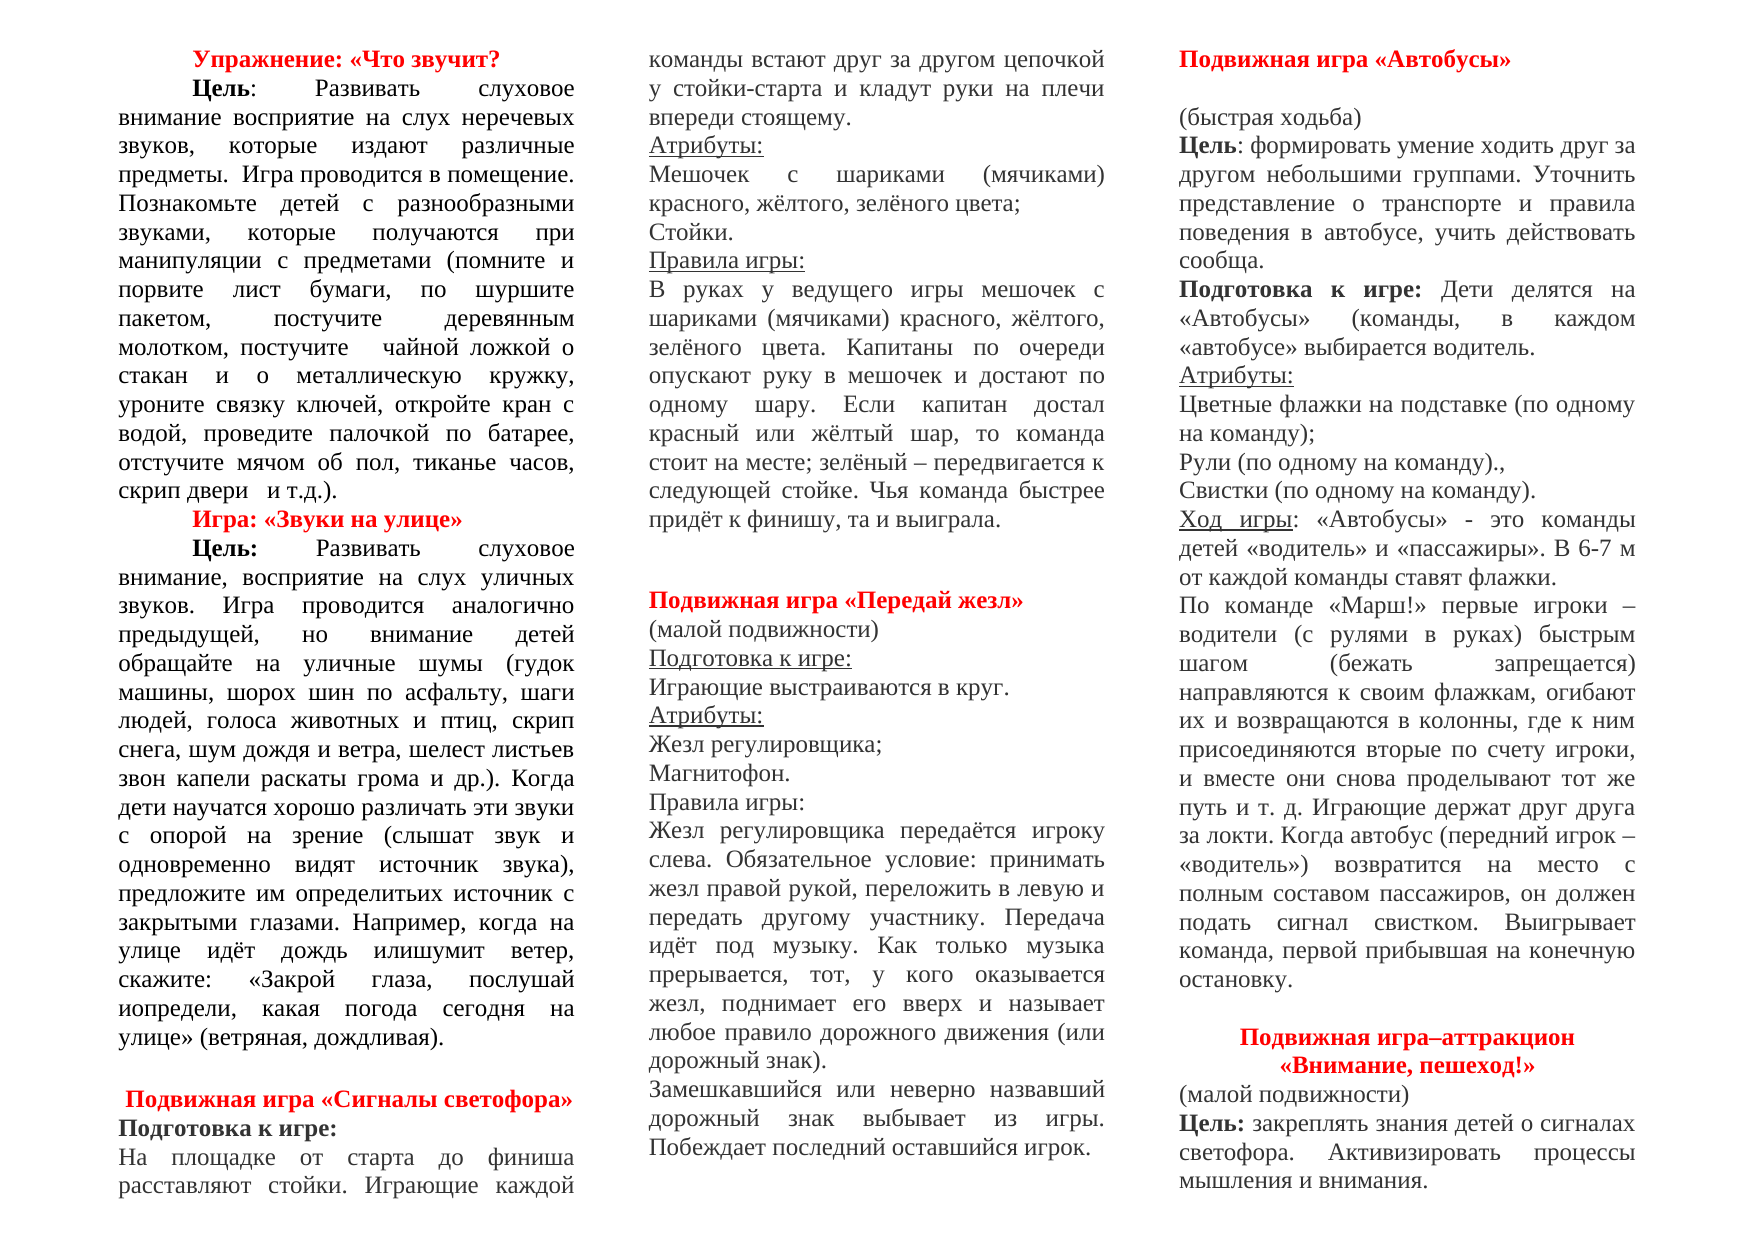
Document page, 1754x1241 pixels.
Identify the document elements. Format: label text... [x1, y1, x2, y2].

text Цель: формировать умение ходить друг за другом небольшими группами. Уточнить представление о транспорте и правила поведения в автобусе, учить действовать сообща. [1179, 131, 1636, 274]
text Подвижная игра «Автобусы» [1179, 44, 1636, 73]
text Цель: закреплять знания детей о сигналах светофора. Активизировать процессы мышления и внимания. [1179, 1108, 1636, 1194]
text Подготовка к игре: [118, 1113, 575, 1142]
text Правила игры: [648, 787, 1105, 815]
text Магнитофон. [648, 758, 1105, 787]
text Жезл регулировщика; [648, 729, 1105, 758]
text Замешкавшийся или неверно назвавший дорожный знак выбывает из игры. Побеждает последний оставшийся игрок. [648, 1074, 1105, 1160]
text Подготовка к игре: Дети делятся на «Автобусы» (команды, в каждом «автобусе» выбирается водитель. [1179, 274, 1636, 361]
text Подвижная игра «Сигналы светофора» [118, 1084, 575, 1113]
text Подготовка к игре: [648, 643, 1105, 672]
text Цель: Развивать слуховое внимание восприятие на слух неречевых звуков, которые издают различные предметы. Игра проводится в помещение. Познакомьте детей с разнообразными звуками, которые получаются при манипуляции с предметами (помните и порвите лист бумаги, по шуршите пакетом, постучите деревянным молотком, постучите чайной ложкой о стакан и о металлическую кружку, уроните связку ключей, откройте кран с водой, проведите палочкой по батарее, отстучите мячом об пол, тиканье часов, скрип двери и т.д.). [118, 73, 575, 504]
text Подвижная игра «Передай жезл» [648, 585, 1105, 614]
text Игра: «Звуки на улице» [118, 504, 575, 533]
text Правила игры: [648, 246, 1105, 274]
text В руках у ведущего игры мешочек с шариками (мячиками) красного, жёлтого, зелёного цвета. Капитаны по очереди опускают руку в мешочек и достают по одному шару. Если капитан достал красный или жёлтый шар, то команда стоит на месте; зелёный – передвигается к следующей стойке. Чья команда быстрее придёт к финишу, та и выиграла. [648, 274, 1105, 533]
text Свистки (по одному на команду). [1179, 476, 1636, 504]
text Цветные флажки на подставке (по одному на команду); [1179, 389, 1636, 447]
text Атрибуты: [648, 131, 1105, 159]
text На площадке от старта до финиша расставляют стойки. Играющие каждой команды встают друг за другом цепочкой у стойки-старта и кладут руки на плечи впереди стоящему. [118, 1142, 575, 1199]
text Подвижная игра–аттракцион «Внимание, пешеход!» [1179, 1022, 1636, 1079]
text По команде «Марш!» первые игроки – водители (с рулями в руках) быстрым шагом (бежать запрещается) направляются к своим флажкам, огибают их и возвращаются в колонны, где к ним присоединяются вторые по счету игроки, и вместе они снова проделывают тот же путь и т. д. Играющие держат друг друга за локти. Когда автобус (передний игрок – «водитель») возвратится на место с полным составом пассажиров, он должен подать сигнал свистком. Выигрывает команда, первой прибывшая на конечную остановку. [1179, 591, 1636, 993]
text Стойки. [648, 217, 1105, 246]
text Мешочек с шариками (мячиками) красного, жёлтого, зелёного цвета; [648, 159, 1105, 217]
text (малой подвижности) [1179, 1079, 1636, 1108]
text Рули (по одному на команду)., [1179, 447, 1636, 476]
text Цель: Развивать слуховое внимание, восприятие на слух уличных звуков. Игра проводится аналогично предыдущей, но внимание детей обращайте на уличные шумы (гудок машины, шорох шин по асфальту, шаги людей, голоса животных и птиц, скрип снега, шум дождя и ветра, шелест листьев звон капели раскаты грома и др.). Когда дети научатся хорошо различать эти звуки с опорой на зрение (слышат звук и одновременно видят источник звука), предложите им определитьих источник с закрытыми глазами. Например, когда на улице идёт дождь илишумит ветер, скажите: «Закрой глаза, послушай иопредели, какая погода сегодня на улице» (ветряная, дождливая). [118, 533, 575, 1051]
text (малой подвижности) [648, 614, 1105, 643]
text Упражнение: «Что звучит? [118, 44, 575, 73]
text Играющие выстраиваются в круг. [648, 672, 1105, 700]
text Жезл регулировщика передаётся игроку слева. Обязательное условие: принимать жезл правой рукой, переложить в левую и передать другому участнику. Передача идёт под музыку. Как только музыка прерывается, тот, у кого оказывается жезл, поднимает его вверх и называет любое правило дорожного движения (или дорожный знак). [648, 815, 1105, 1074]
text Атрибуты: [1179, 361, 1636, 389]
text Ход игры: «Автобусы» - это команды детей «водитель» и «пассажиры». В 6-7 м от каждой команды ставят флажки. [1179, 504, 1636, 591]
text Атрибуты: [648, 700, 1105, 729]
text (быстрая ходьба) [1179, 102, 1636, 131]
text На площадке от старта до финиша расставляют стойки. Играющие каждой команды встают друг за другом цепочкой у стойки-старта и кладут руки на плечи впереди стоящему. [648, 44, 1105, 131]
